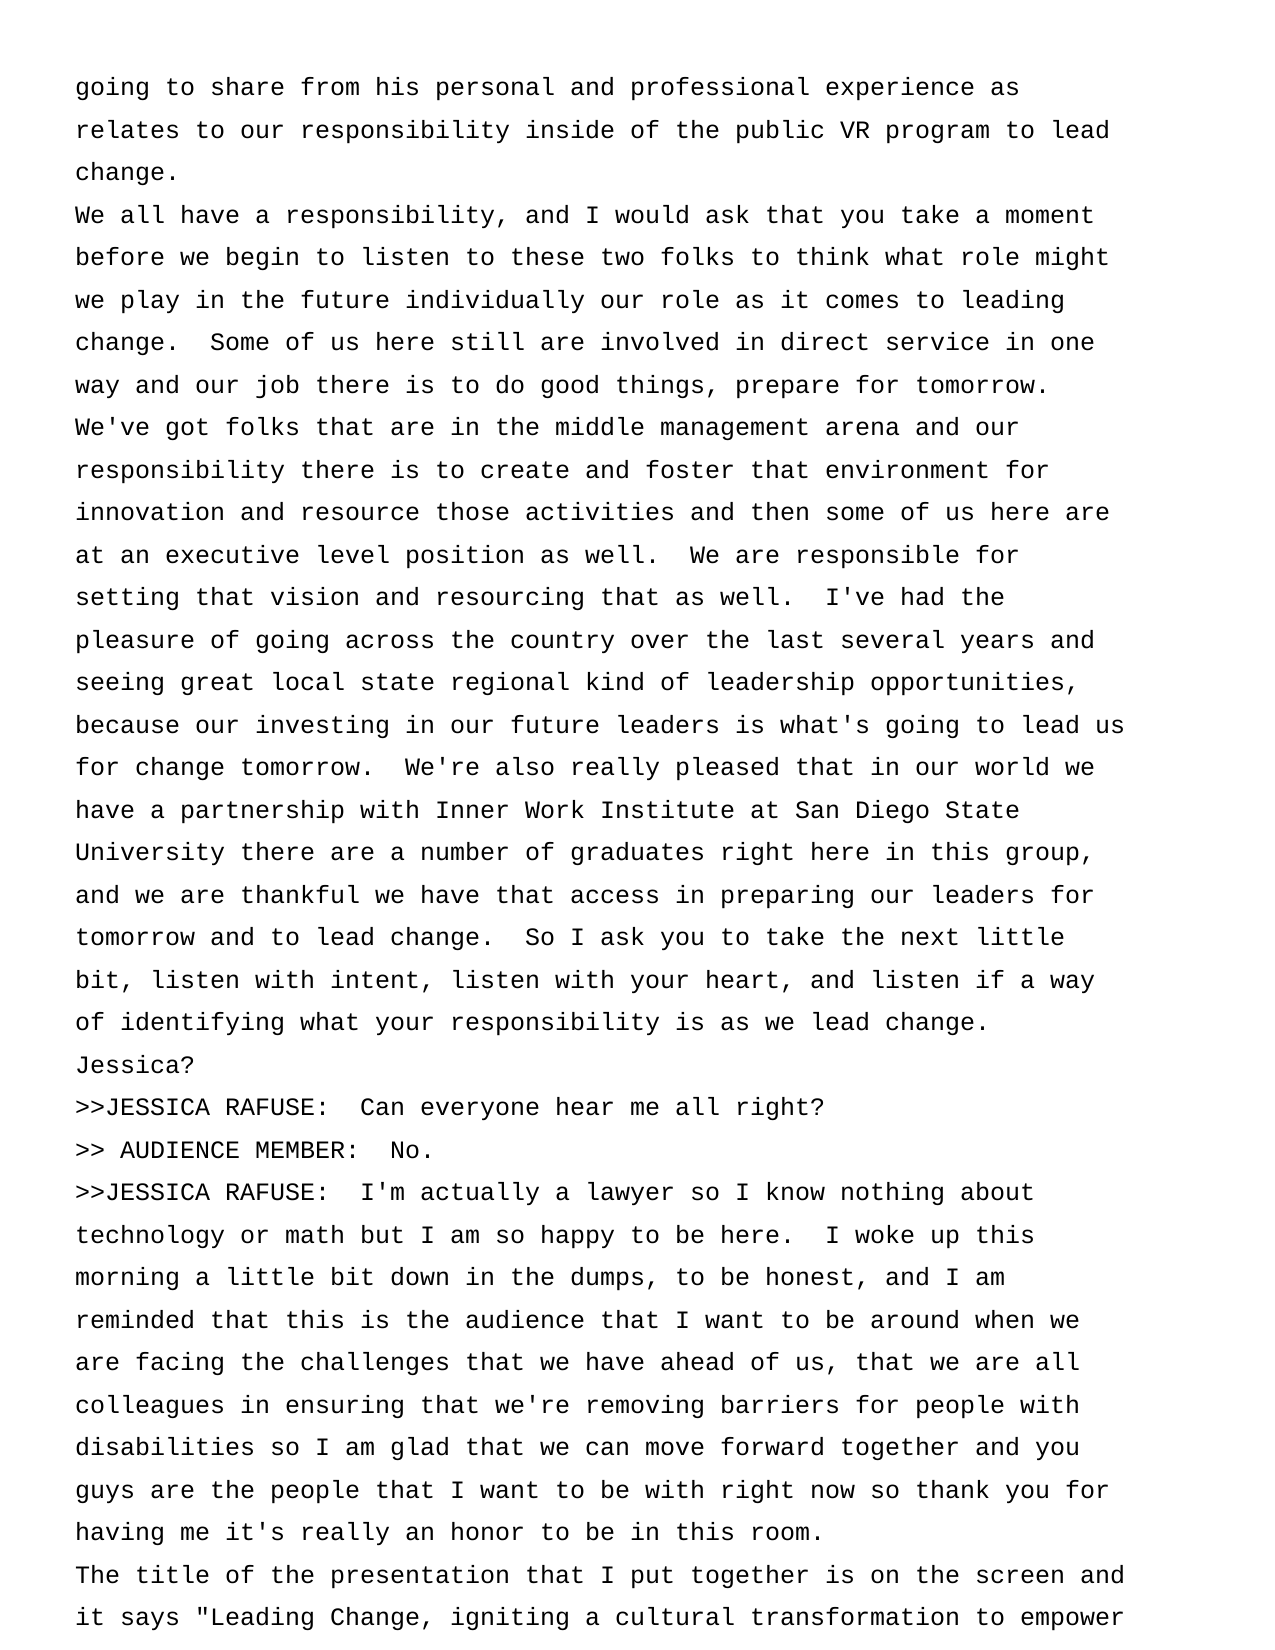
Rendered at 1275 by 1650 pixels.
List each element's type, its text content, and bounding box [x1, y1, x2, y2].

text >>JESSICA RAFUSE: I'm actually a lawyer so I know nothing about technology or math but I am so happy to be here. I woke up this morning a little bit down in the dumps, to be honest, and I am reminded that this is the audience that I want to be around when we are facing the challenges that we have ahead of us, that we are all colleagues in ensuring that we're removing barriers for people with disabilities so I am glad that we can move forward together and you guys are the people that I want to be with right now so thank you for having me it's really an honor to be in this room. [75, 1180, 1125, 1548]
text >> AUDIENCE MEMBER: No. [75, 1137, 1125, 1166]
text We all have a responsibility, and I would ask that you take a moment before we begin to listen to these two folks to think what role might we play in the future individually our role as it comes to leading change. Some of us here still are involved in direct service in one way and our job there is to do good things, prepare for tomorrow. We've got folks that are in the middle management arena and our responsibility there is to create and foster that environment for innovation and resource those activities and then some of us here are at an executive level position as well. We are responsible for setting that vision and resourcing that as well. I've had the pleasure of going across the country over the last several years and seeing great local state regional kind of leadership opportunities, because our investing in our future leaders is what's going to lead us for change tomorrow. We're also really pleased that in our world we have a partnership with Inner Work Institute at San Diego State University there are a number of graduates right here in this group, and we are thankful we have that access in preparing our leaders for tomorrow and to lead change. So I ask you to take the next little bit, listen with intent, listen with your heart, and listen if a way of identifying what your responsibility is as we lead change. Jessica? [75, 202, 1125, 1081]
text >>JESSICA RAFUSE: Can everyone hear me all right? [75, 1095, 1125, 1123]
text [75, 75, 1125, 188]
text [75, 1562, 1125, 1633]
